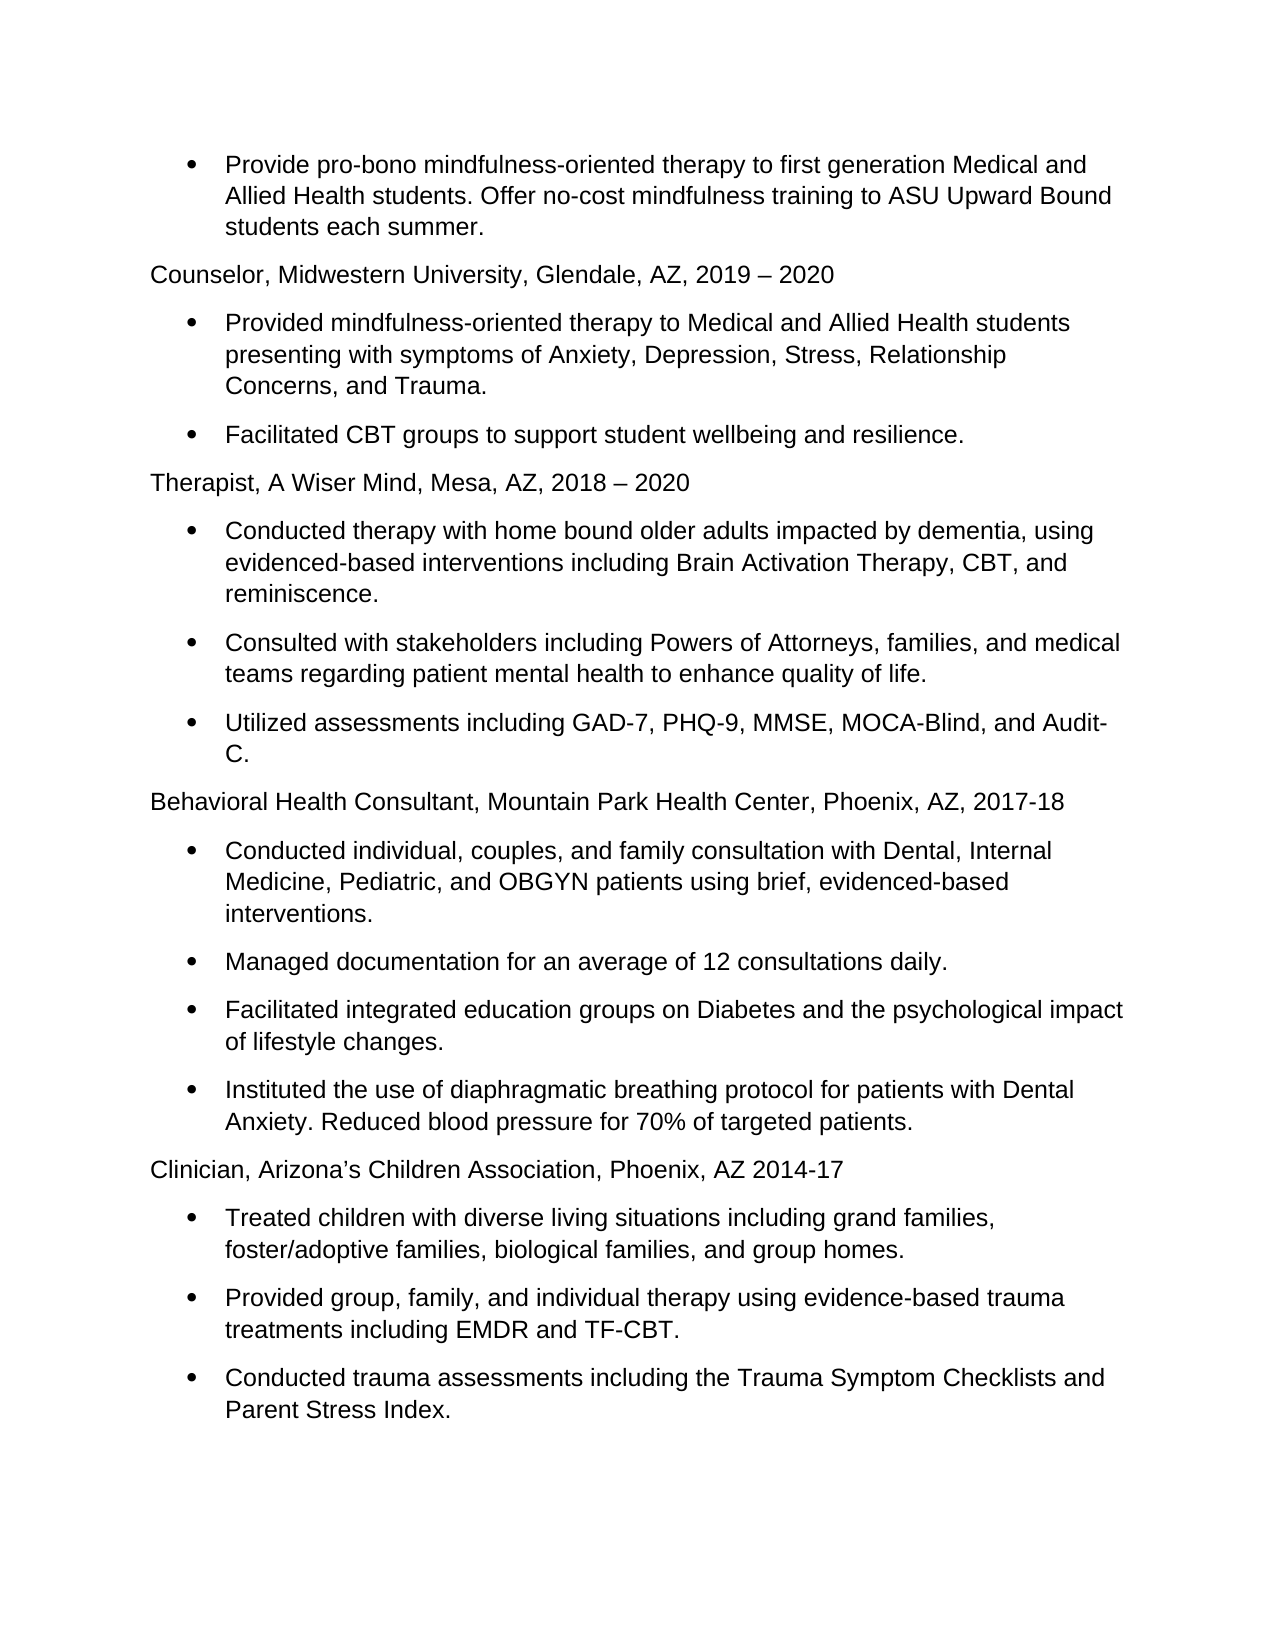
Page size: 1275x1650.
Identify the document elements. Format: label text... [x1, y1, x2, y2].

list Conducted therapy with home bound older adults impacted by dementia, using evidenced-based interventions including Brain Activation Therapy, CBT, and reminiscence. [187, 516, 1125, 608]
list Consulted with stakeholders including Powers of Attorneys, families, and medical teams regarding patient mental health to enhance quality of life. [187, 628, 1125, 688]
list Provided mindfulness-oriented therapy to Medical and Allied Health students presenting with symptoms of Anxiety, Depression, Stress, Relationship Concerns, and Trauma. [187, 308, 1125, 400]
list Facilitated CBT groups to support student wellbeing and resilience. [187, 419, 1125, 448]
list Utilized assessments including GAD-7, PHQ-9, MMSE, MOCA-Blind, and Audit-C. [187, 707, 1125, 768]
list Treated children with diverse living situations including grand families, foster/adoptive families, biological families, and group homes. [187, 1203, 1125, 1264]
text Counselor, Midwestern University, Glendale, AZ, 2019 – 2020 [150, 260, 1125, 289]
list Provide pro-bono mindfulness-oriented therapy to first generation Medical and Allied Health students. Offer no-cost mindfulness training to ASU Upward Bound students each summer. [187, 150, 1125, 241]
text Therapist, A Wiser Mind, Mesa, AZ, 2018 – 2020 [150, 468, 1125, 497]
list Managed documentation for an average of 12 consultations daily. [187, 947, 1125, 976]
list Provided group, family, and individual therapy using evidence-based trauma treatments including EMDR and TF-CBT. [187, 1283, 1125, 1344]
list Facilitated integrated education groups on Diabetes and the psychological impact of lifestyle changes. [187, 995, 1125, 1056]
text Clinician, Arizona’s Children Association, Phoenix, AZ 2014-17 [150, 1155, 1125, 1184]
list Conducted trauma assessments including the Trauma Symptom Checklists and Parent Stress Index. [187, 1363, 1125, 1424]
list Instituted the use of diaphragmatic breathing protocol for patients with Dental Anxiety. Reduced blood pressure for 70% of targeted patients. [187, 1075, 1125, 1136]
text Behavioral Health Consultant, Mountain Park Health Center, Phoenix, AZ, 2017-18 [150, 787, 1125, 816]
list Conducted individual, couples, and family consultation with Dental, Internal Medicine, Pediatric, and OBGYN patients using brief, evidenced-based interventions. [187, 836, 1125, 928]
